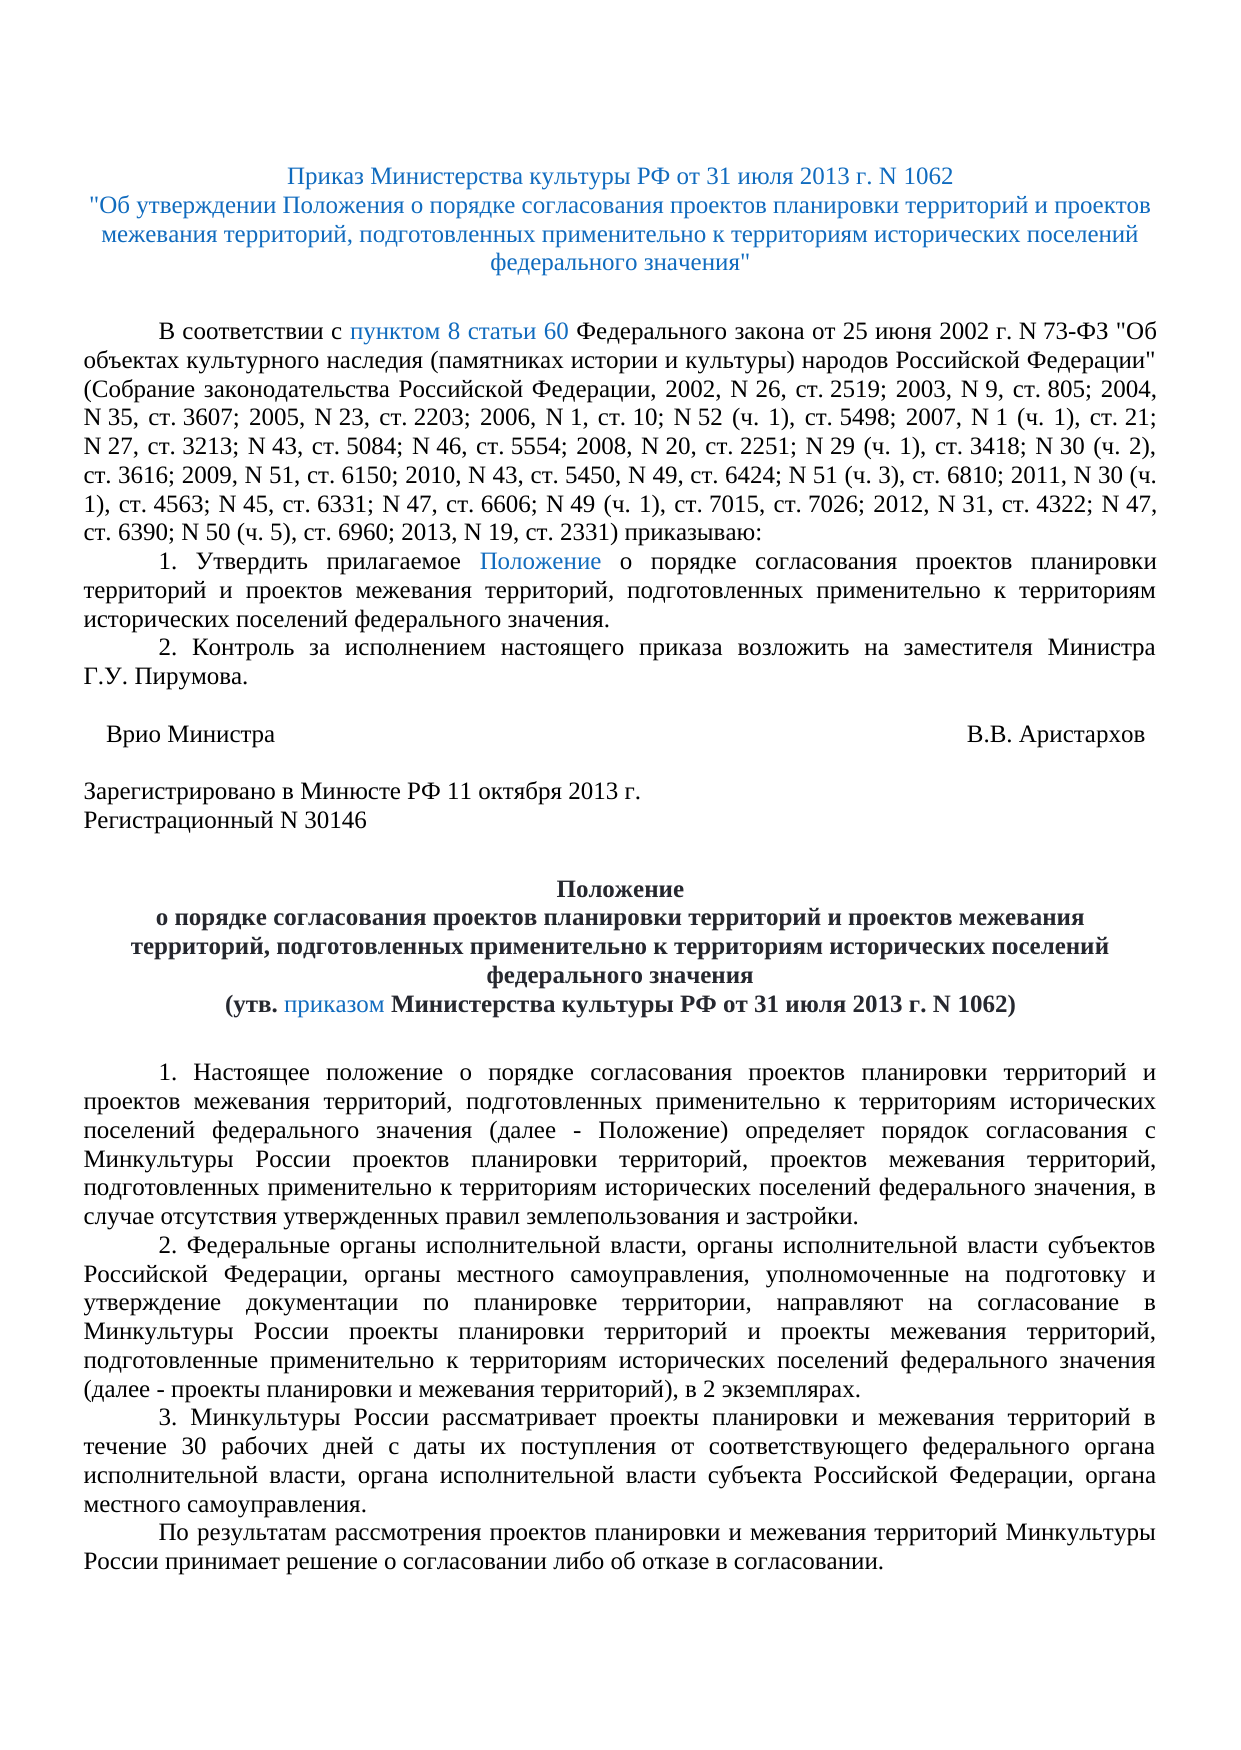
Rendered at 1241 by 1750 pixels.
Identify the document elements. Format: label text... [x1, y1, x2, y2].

text 2. Федеральные органы исполнительной власти, органы исполнительной власти субъектов Российской Федерации, органы местного самоуправления, уполномоченные на подготовку и утверждение документации по планировке территории, направляют на согласование в Минкультуры России проекты планировки территорий и проекты межевания территорий, подготовленные применительно к территориям исторических поселений федерального значения (далее - проекты планировки и межевания территорий), в 2 экземплярах. [83, 1230, 1157, 1402]
text 1. Настоящее положение о порядке согласования проектов планировки территорий и проектов межевания территорий, подготовленных применительно к территориям исторических поселений федерального значения (далее - Положение) определяет порядок согласования с Минкультуры России проектов планировки территорий, проектов межевания территорий, подготовленных применительно к территориям исторических поселений федерального значения, в случае отсутствия утвержденных правил землепользования и застройки. [83, 1057, 1157, 1230]
text По результатам рассмотрения проектов планировки и межевания территорий Минкультуры России принимает решение о согласовании либо об отказе в согласовании. [83, 1517, 1157, 1575]
text 1. Утвердить прилагаемое Положение о порядке согласования проектов планировки территорий и проектов межевания территорий, подготовленных применительно к территориям исторических поселений федерального значения. [83, 546, 1157, 632]
text 2. Контроль за исполнением настоящего приказа возложить на заместителя Министра Г.У. Пирумова. [83, 632, 1157, 690]
subtitle Приказ Министерства культуры РФ от 31 июля 2013 г. N 1062 "Об утверждении Положения о порядке согласования проектов планировки территорий и проектов межевания территорий, подготовленных применительно к территориям исторических поселений федерального значения" [83, 161, 1157, 276]
text 3. Минкультуры России рассматривает проекты планировки и межевания территорий в течение 30 рабочих дней с даты их поступления от соответствующего федерального органа исполнительной власти, органа исполнительной власти субъекта Российской Федерации, органа местного самоуправления. [83, 1402, 1157, 1517]
text Зарегистрировано в Минюсте РФ 11 октября 2013 г. [83, 776, 1157, 805]
text В соответствии с пунктом 8 статьи 60 Федерального закона от 25 июня 2002 г. N 73-ФЗ "Об объектах культурного наследия (памятниках истории и культуры) народов Российской Федерации" (Собрание законодательства Российской Федерации, 2002, N 26, ст. 2519; 2003, N 9, ст. 805; 2004, N 35, ст. 3607; 2005, N 23, ст. 2203; 2006, N 1, ст. 10; N 52 (ч. 1), ст. 5498; 2007, N 1 (ч. 1), ст. 21; N 27, ст. 3213; N 43, ст. 5084; N 46, ст. 5554; 2008, N 20, ст. 2251; N 29 (ч. 1), ст. 3418; N 30 (ч. 2), ст. 3616; 2009, N 51, ст. 6150; 2010, N 43, ст. 5450, N 49, ст. 6424; N 51 (ч. 3), ст. 6810; 2011, N 30 (ч. 1), ст. 4563; N 45, ст. 6331; N 47, ст. 6606; N 49 (ч. 1), ст. 7015, ст. 7026; 2012, N 31, ст. 4322; N 47, ст. 6390; N 50 (ч. 5), ст. 6960; 2013, N 19, ст. 2331) приказываю: [83, 316, 1157, 546]
table_header Врио Министра [95, 719, 801, 747]
text Регистрационный N 30146 [83, 805, 1157, 834]
table_header В.В. Аристархов [801, 719, 1156, 747]
subtitle Положение о порядке согласования проектов планировки территорий и проектов межевания территорий, подготовленных применительно к территориям исторических поселений федерального значения (утв. приказом Министерства культуры РФ от 31 июля 2013 г. N 1062) [83, 874, 1157, 1017]
